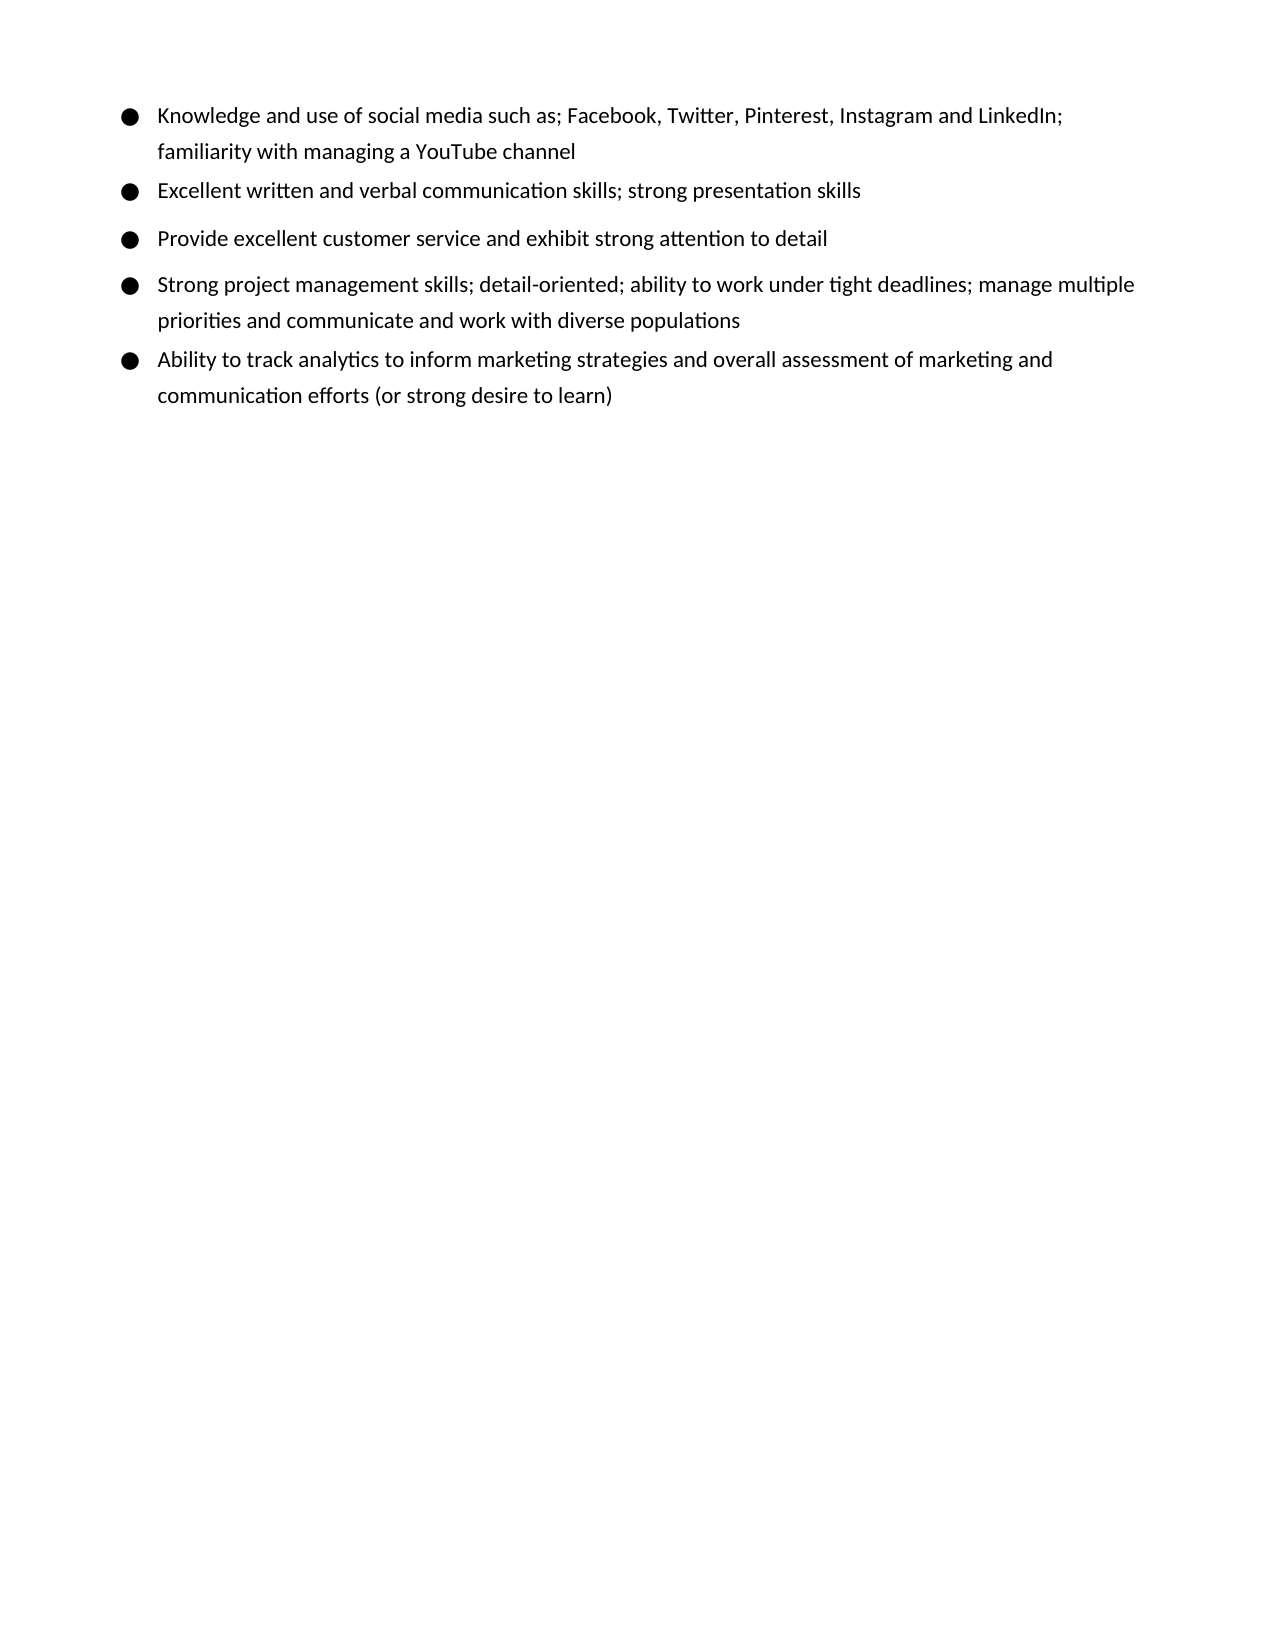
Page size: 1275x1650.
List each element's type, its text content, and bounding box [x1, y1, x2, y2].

list Strong project management skills; detail-oriented; ability to work under tight deadlines; manage multiple priorities and communicate and work with diverse populations [120, 259, 1155, 334]
list Provide excellent customer service and exhibit strong attention to detail [120, 212, 1155, 259]
list Excellent written and verbal communication skills; strong presentation skills [120, 165, 1155, 212]
list Ability to track analytics to inform marketing strategies and overall assessment of marketing and communication efforts (or strong desire to learn) [120, 334, 1155, 409]
list Knowledge and use of social media such as; Facebook, Twitter, Pinterest, Instagram and LinkedIn; familiarity with managing a YouTube channel [120, 90, 1155, 165]
